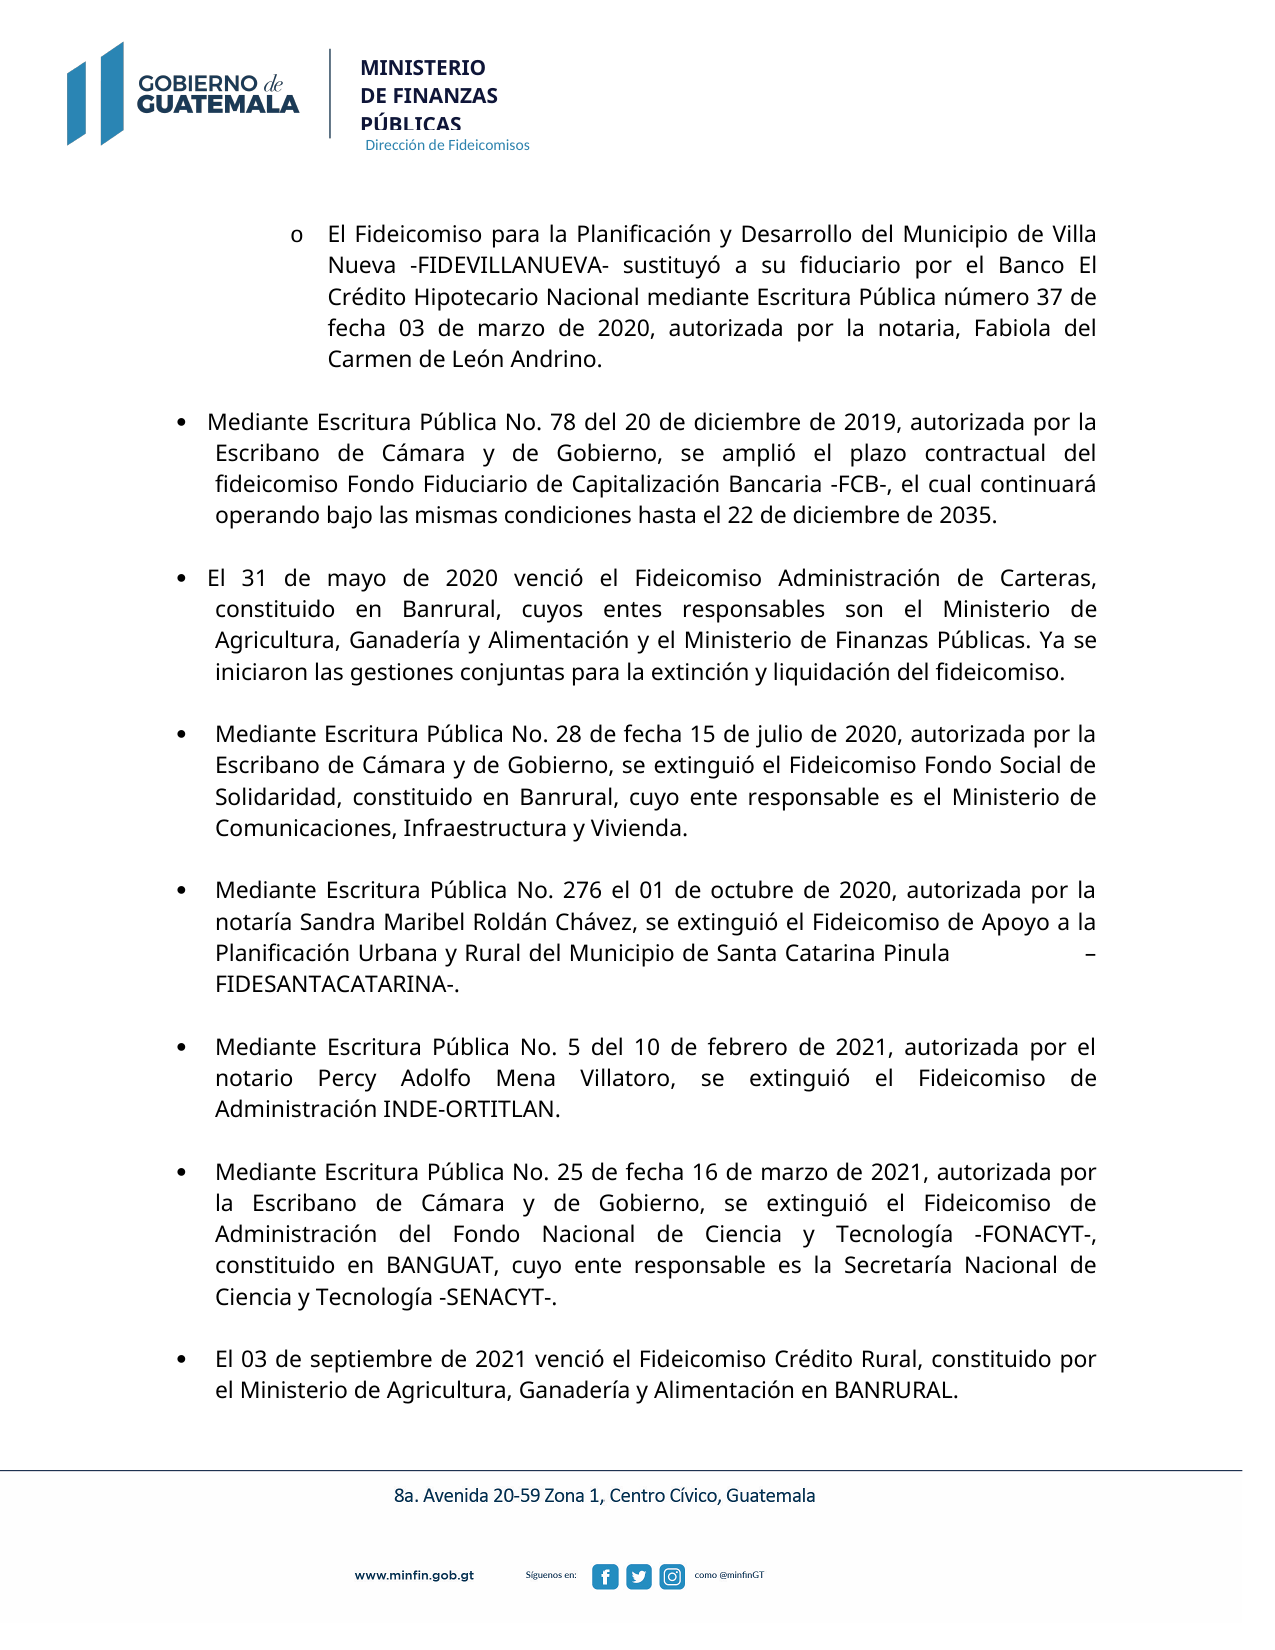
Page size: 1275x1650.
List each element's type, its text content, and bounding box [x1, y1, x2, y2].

list Mediante Escritura Pública No. 78 del 20 de diciembre de 2019, autorizada por la Escribano de Cámara y de Gobierno, se amplió el plazo contractual del fideicomiso Fondo Fiduciario de Capitalización Bancaria -FCB-, el cual continuará operando bajo las mismas condiciones hasta el 22 de diciembre de 2035. [177, 405, 1098, 530]
list Mediante Escritura Pública No. 276 el 01 de octubre de 2020, autorizada por la notaría Sandra Maribel Roldán Chávez, se extinguió el Fideicomiso de Apoyo a la Planificación Urbana y Rural del Municipio de Santa Catarina Pinula –FIDESANTACATARINA-. [177, 874, 1098, 999]
list Mediante Escritura Pública No. 28 de fecha 15 de julio de 2020, autorizada por la Escribano de Cámara y de Gobierno, se extinguió el Fideicomiso Fondo Social de Solidaridad, constituido en Banrural, cuyo ente responsable es el Ministerio de Comunicaciones, Infraestructura y Vivienda. [177, 718, 1098, 843]
list El 03 de septiembre de 2021 venció el Fideicomiso Crédito Rural, constituido por el Ministerio de Agricultura, Ganadería y Alimentación en BANRURAL. [177, 1343, 1098, 1405]
list Mediante Escritura Pública No. 25 de fecha 16 de marzo de 2021, autorizada por la Escribano de Cámara y de Gobierno, se extinguió el Fideicomiso de Administración del Fondo Nacional de Ciencia y Tecnología -FONACYT-, constituido en BANGUAT, cuyo ente responsable es la Secretaría Nacional de Ciencia y Tecnología -SENACYT-. [177, 1155, 1098, 1312]
list Mediante Escritura Pública No. 5 del 10 de febrero de 2021, autorizada por el notario Percy Adolfo Mena Villatoro, se extinguió el Fideicomiso de Administración INDE-ORTITLAN. [177, 1030, 1098, 1124]
picture [28, 0, 367, 178]
list El Fideicomiso para la Planificación y Desarrollo del Municipio de Villa Nueva -FIDEVILLANUEVA- sustituyó a su fiduciario por el Banco El Crédito Hipotecario Nacional mediante Escritura Pública número 37 de fecha 03 de marzo de 2020, autorizada por la notaria, Fabiola del Carmen de León Andrino. [290, 218, 1098, 374]
picture [0, 1470, 1243, 1623]
list El 31 de mayo de 2020 venció el Fideicomiso Administración de Carteras, constituido en Banrural, cuyos entes responsables son el Ministerio de Agricultura, Ganadería y Alimentación y el Ministerio de Finanzas Públicas. Ya se iniciaron las gestiones conjuntas para la extinción y liquidación del fideicomiso. [177, 562, 1098, 687]
